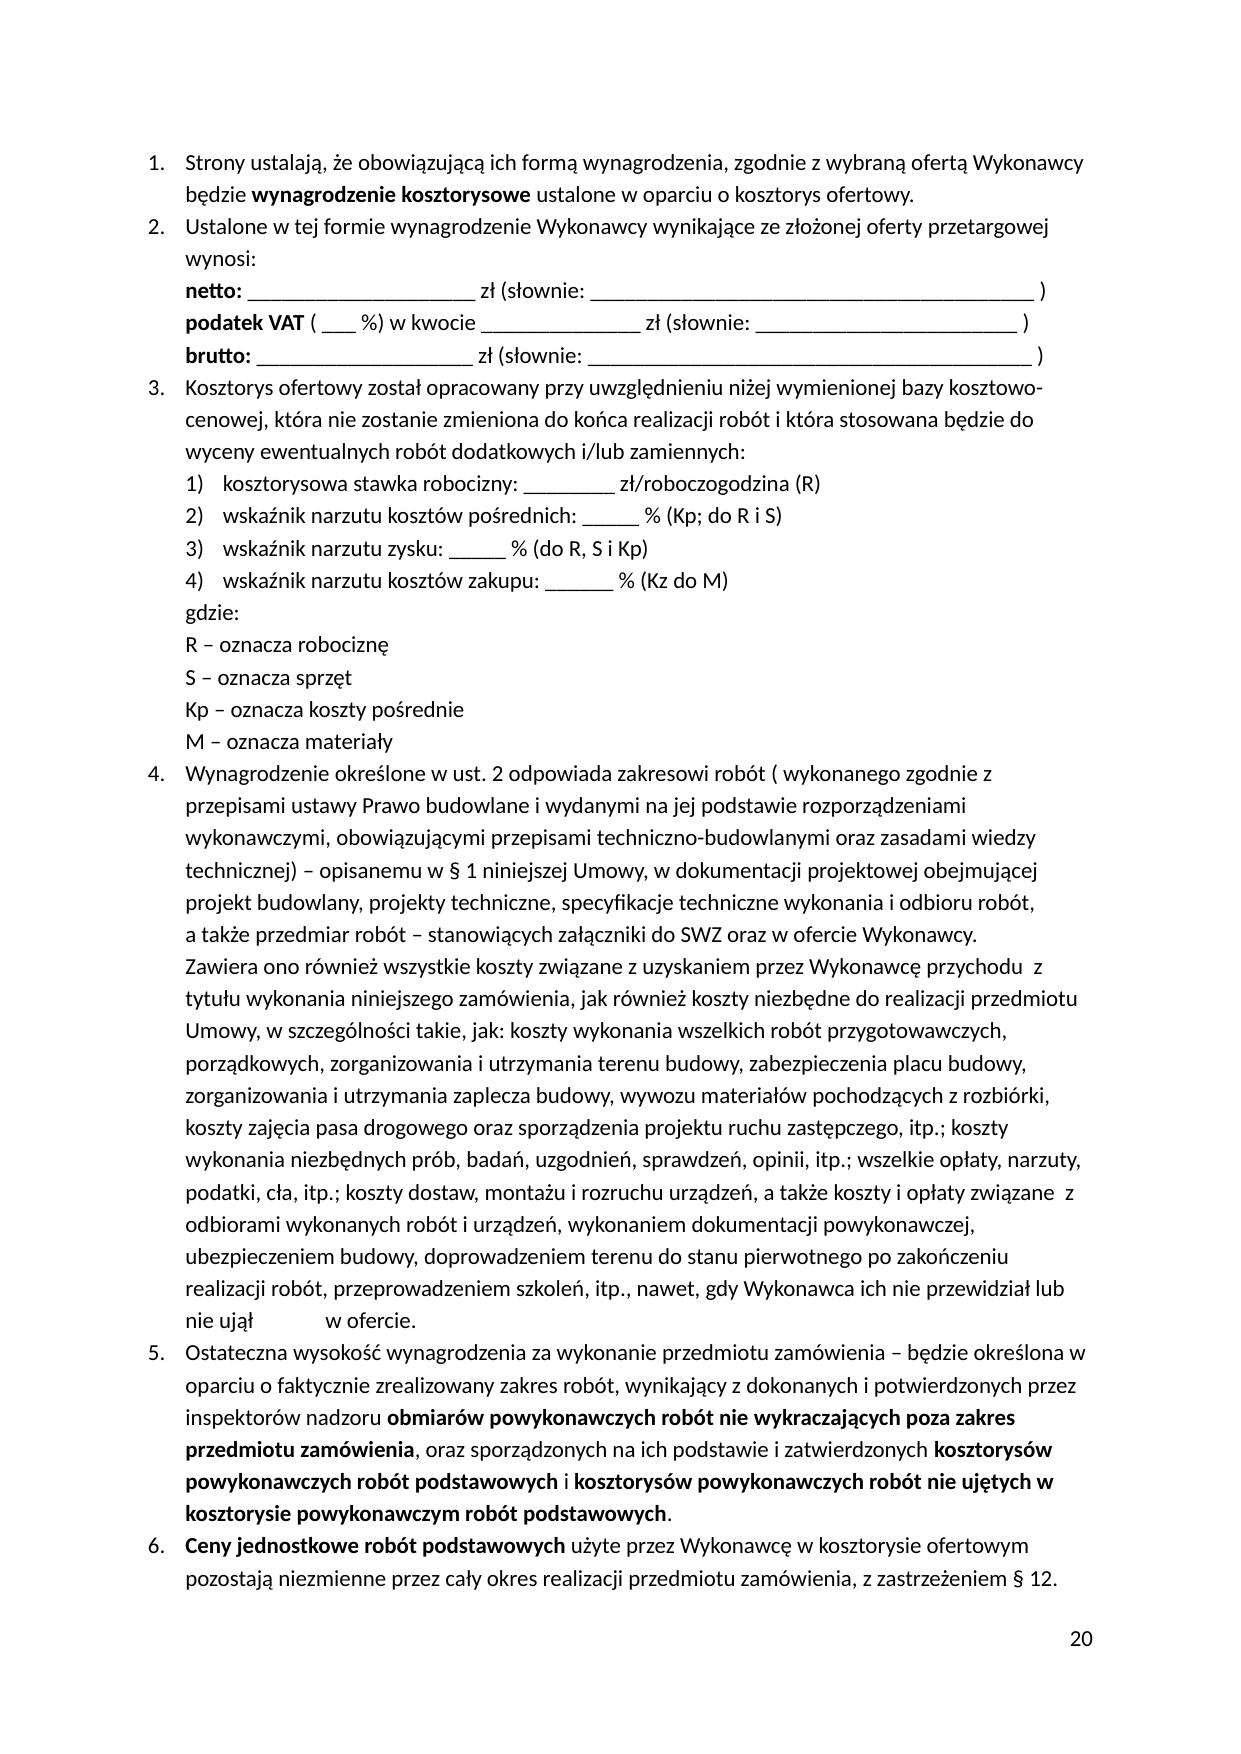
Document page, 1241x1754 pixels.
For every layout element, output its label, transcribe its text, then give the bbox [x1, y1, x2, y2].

text gdzie: [185, 598, 1093, 626]
list Zawiera ono również wszystkie koszty związane z uzyskaniem przez Wykonawcę przychodu z tytułu wykonania niniejszego zamówienia, jak również koszty niezbędne do realizacji przedmiotu Umowy, w szczególności takie, jak: koszty wykonania wszelkich robót przygotowawczych, porządkowych, zorganizowania i utrzymania terenu budowy, zabezpieczenia placu budowy, zorganizowania i utrzymania zaplecza budowy, wywozu materiałów pochodzących z rozbiórki, koszty zajęcia pasa drogowego oraz sporządzenia projektu ruchu zastępczego, itp.; koszty wykonania niezbędnych prób, badań, uzgodnień, sprawdzeń, opinii, itp.; wszelkie opłaty, narzuty, podatki, cła, itp.; koszty dostaw, montażu i rozruchu urządzeń, a także koszty i opłaty związane z odbiorami wykonanych robót i urządzeń, wykonaniem dokumentacji powykonawczej, ubezpieczeniem budowy, doprowadzeniem terenu do stanu pierwotnego po zakończeniu realizacji robót, przeprowadzeniem szkoleń, itp., nawet, gdy Wykonawca ich nie przewidział lub nie ujął w ofercie. [185, 952, 1093, 1334]
list wskaźnik narzutu kosztów zakupu: ______ % (Kz do M) [185, 566, 1093, 594]
text S – oznacza sprzęt [185, 663, 1093, 691]
list wskaźnik narzutu kosztów pośrednich: _____ % (Kp; do R i S) [185, 502, 1093, 530]
text Kp – oznacza koszty pośrednie [185, 695, 1093, 723]
list Ceny jednostkowe robót podstawowych użyte przez Wykonawcę w kosztorysie ofertowym pozostają niezmienne przez cały okres realizacji przedmiotu zamówienia, z zastrzeżeniem § 12. [148, 1532, 1093, 1592]
list podatek VAT ( ___ %) w kwocie ______________ zł (słownie: _______________________ ) [185, 308, 1093, 337]
list kosztorysowa stawka robocizny: ________ zł/roboczogodzina (R) [185, 469, 1093, 497]
list Wynagrodzenie określone w ust. 2 odpowiada zakresowi robót ( wykonanego zgodnie z przepisami ustawy Prawo budowlane i wydanymi na jej podstawie rozporządzeniami wykonawczymi, obowiązującymi przepisami techniczno-budowlanymi oraz zasadami wiedzy technicznej) – opisanemu w § 1 niniejszej Umowy, w dokumentacji projektowej obejmującej projekt budowlany, projekty techniczne, specyfikacje techniczne wykonania i odbioru robót, a także przedmiar robót – stanowiących załączniki do SWZ oraz w ofercie Wykonawcy. [148, 759, 1093, 948]
list Kosztorys ofertowy został opracowany przy uwzględnieniu niżej wymienionej bazy kosztowo-cenowej, która nie zostanie zmieniona do końca realizacji robót i która stosowana będzie do wyceny ewentualnych robót dodatkowych i/lub zamiennych: [148, 373, 1093, 465]
list Strony ustalają, że obowiązującą ich formą wynagrodzenia, zgodnie z wybraną ofertą Wykonawcy będzie wynagrodzenie kosztorysowe ustalone w oparciu o kosztorys ofertowy. [148, 148, 1093, 208]
list brutto: ___________________ zł (słownie: _______________________________________ ) [185, 341, 1093, 369]
list netto: ____________________ zł (słownie: _______________________________________ ) [185, 276, 1093, 304]
list wskaźnik narzutu zysku: _____ % (do R, S i Kp) [185, 534, 1093, 562]
text R – oznacza robociznę [185, 630, 1093, 658]
list Ustalone w tej formie wynagrodzenie Wykonawcy wynikające ze złożonej oferty przetargowej wynosi: [148, 212, 1093, 272]
list Ostateczna wysokość wynagrodzenia za wykonanie przedmiotu zamówienia – będzie określona w oparciu o faktycznie zrealizowany zakres robót, wynikający z dokonanych i potwierdzonych przez inspektorów nadzoru obmiarów powykonawczych robót nie wykraczających poza zakres przedmiotu zamówienia, oraz sporządzonych na ich podstawie i zatwierdzonych kosztorysów powykonawczych robót podstawowych i kosztorysów powykonawczych robót nie ujętych w kosztorysie powykonawczym robót podstawowych. [148, 1338, 1093, 1527]
text M – oznacza materiały [185, 727, 1093, 755]
